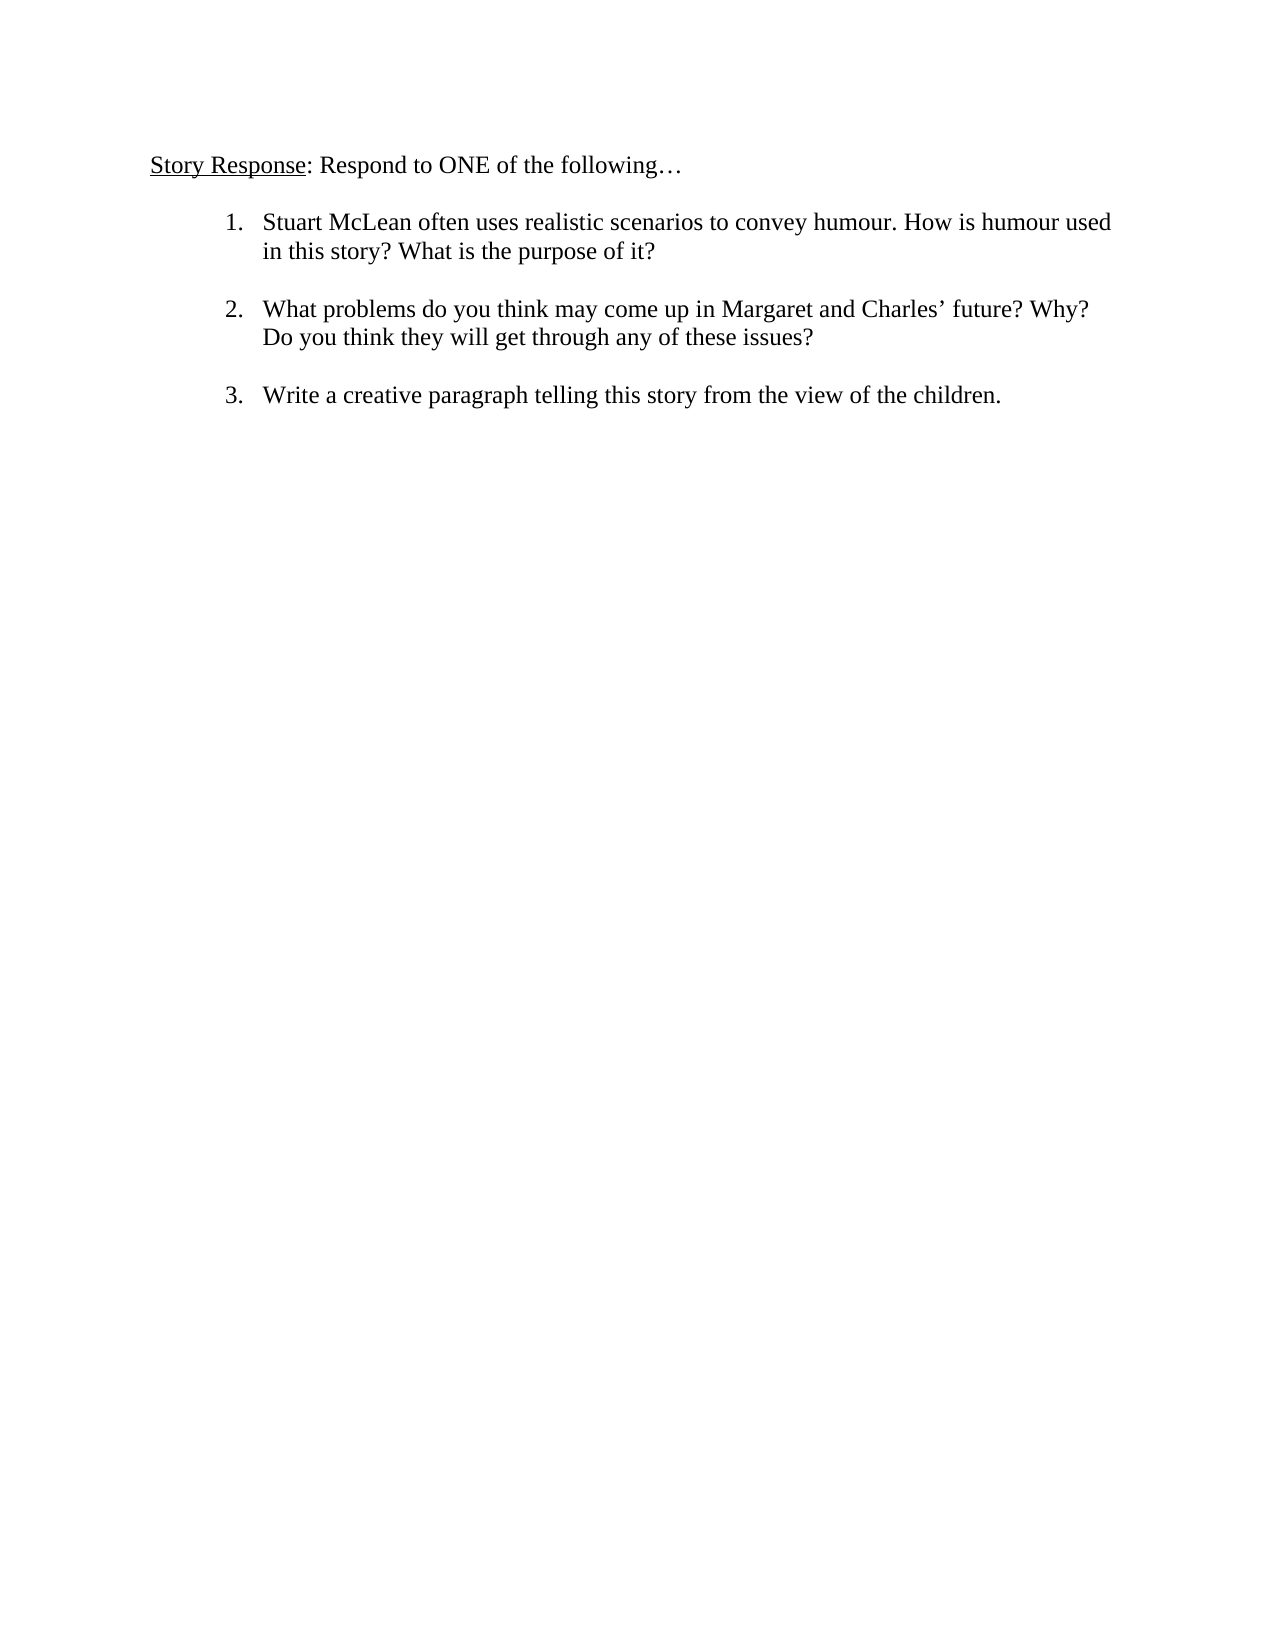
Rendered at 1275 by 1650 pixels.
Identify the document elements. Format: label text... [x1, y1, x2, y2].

list Stuart McLean often uses realistic scenarios to convey humour. How is humour used in this story? What is the purpose of it? [225, 207, 1125, 265]
text Story Response: Respond to ONE of the following… [150, 150, 1125, 179]
list What problems do you think may come up in Margaret and Charles’ future? Why? Do you think they will get through any of these issues? [225, 294, 1125, 351]
list Write a creative paragraph telling this story from the view of the children. [225, 380, 1125, 409]
